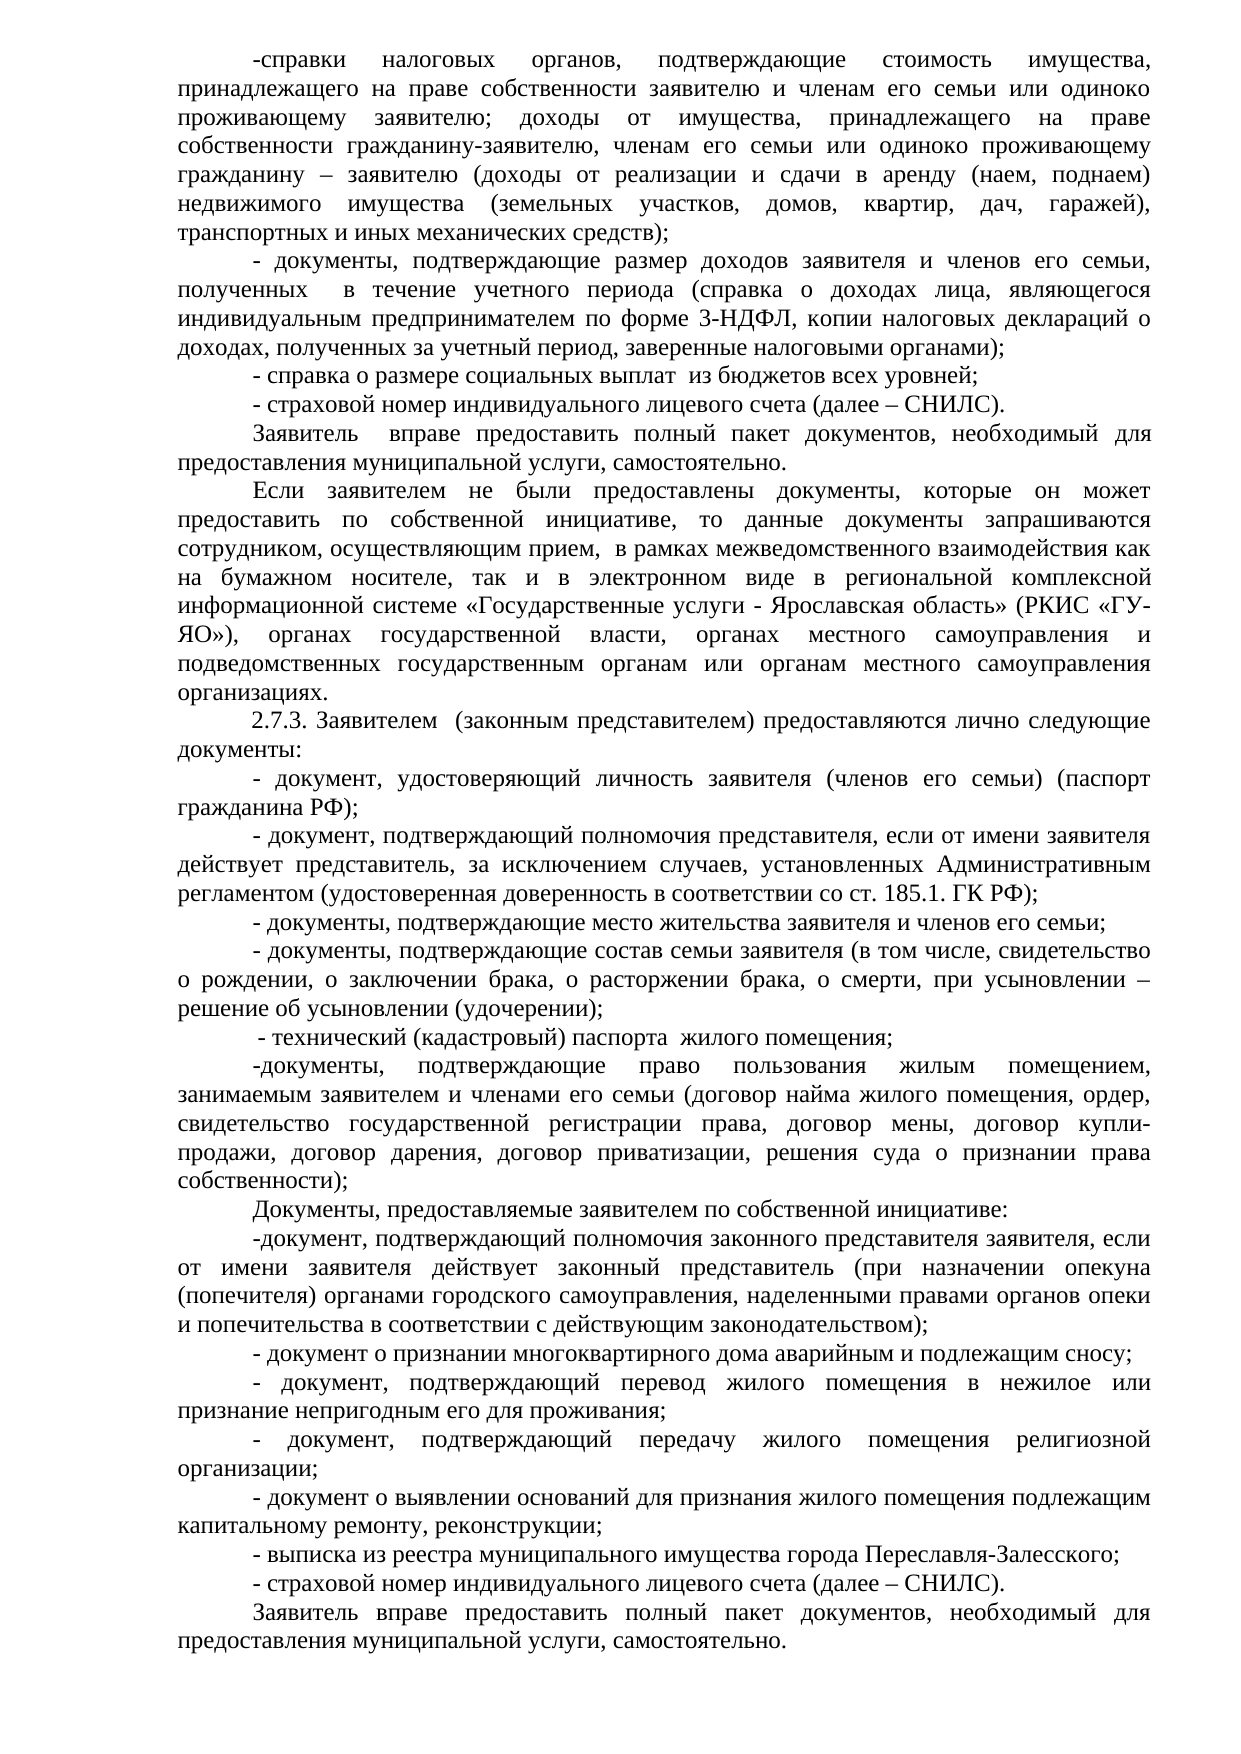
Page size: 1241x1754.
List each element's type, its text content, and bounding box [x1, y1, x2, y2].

text Заявитель вправе предоставить полный пакет документов, необходимый для предоставления муниципальной услуги, самостоятельно. [177, 418, 1152, 476]
text - документы, подтверждающие состав семьи заявителя (в том числе, свидетельство о рождении, о заключении брака, о расторжении брака, о смерти, при усыновлении – решение об усыновлении (удочерении); [177, 936, 1152, 1022]
text - документ о выявлении оснований для признания жилого помещения подлежащим капитальному ремонту, реконструкции; [177, 1482, 1152, 1539]
text -документ, подтверждающий полномочия законного представителя заявителя, если от имени заявителя действует законный представитель (при назначении опекуна (попечителя) органами городского самоуправления, наделенными правами органов опеки и попечительства в соответствии с действующим законодательством); [177, 1223, 1152, 1338]
text - технический (кадастровый) паспорта жилого помещения; [177, 1022, 1152, 1051]
text - документ, подтверждающий передачу жилого помещения религиозной организации; [177, 1424, 1152, 1482]
text - документы, подтверждающие размер доходов заявителя и членов его семьи, полученных в течение учетного периода (справка о доходах лица, являющегося индивидуальным предпринимателем по форме 3-НДФЛ, копии налоговых деклараций о доходах, полученных за учетный период, заверенные налоговыми органами); [177, 246, 1152, 361]
text Документы, предоставляемые заявителем по собственной инициативе: [177, 1194, 1152, 1223]
text - страховой номер индивидуального лицевого счета (далее – СНИЛС). [177, 389, 1152, 418]
text Если заявителем не были предоставлены документы, которые он может предоставить по собственной инициативе, то данные документы запрашиваются сотрудником, осуществляющим прием, в рамках межведомственного взаимодействия как на бумажном носителе, так и в электронном виде в региональной комплексной информационной системе «Государственные услуги - Ярославская область» (РКИС «ГУ-ЯО»), органах государственной власти, органах местного самоуправления и подведомственных государственным органам или органам местного самоуправления организациях. [177, 476, 1152, 591]
text Если заявителем не были предоставлены документы, которые он может предоставить по собственной инициативе, то данные документы запрашиваются сотрудником, осуществляющим прием, в рамках межведомственного взаимодействия как на бумажном носителе, так и в электронном виде в региональной комплексной информационной системе «Государственные услуги - Ярославская область» (РКИС «ГУ-ЯО»), органах государственной власти, органах местного самоуправления и подведомственных государственным органам или органам местного самоуправления организациях. [177, 619, 1152, 706]
text -справки налоговых органов, подтверждающие стоимость имущества, принадлежащего на праве собственности заявителю и членам его семьи или одиноко проживающему заявителю; доходы от имущества, принадлежащего на праве собственности гражданину-заявителю, членам его семьи или одиноко проживающему гражданину – заявителю (доходы от реализации и сдачи в аренду (наем, поднаем) недвижимого имущества (земельных участков, домов, квартир, дач, гаражей), транспортных и иных механических средств); [177, 44, 1152, 246]
text - справка о размере социальных выплат из бюджетов всех уровней; [177, 361, 1152, 389]
text - документ, подтверждающий полномочия представителя, если от имени заявителя действует представитель, за исключением случаев, установленных Административным регламентом (удостоверенная доверенность в соответствии со ст. 185.1. ГК РФ); [177, 821, 1152, 907]
text - страховой номер индивидуального лицевого счета (далее – СНИЛС). [177, 1568, 1152, 1597]
text - документ, подтверждающий перевод жилого помещения в нежилое или признание непригодным его для проживания; [177, 1367, 1152, 1424]
text Заявитель вправе предоставить полный пакет документов, необходимый для предоставления муниципальной услуги, самостоятельно. [177, 1597, 1152, 1654]
text 2.7.3. Заявителем (законным представителем) предоставляются лично следующие документы: [177, 706, 1152, 763]
text - документы, подтверждающие место жительства заявителя и членов его семьи; [177, 907, 1152, 936]
text - выписка из реестра муниципального имущества города Переславля-Залесского; [177, 1539, 1152, 1568]
text - документ, удостоверяющий личность заявителя (членов его семьи) (паспорт гражданина РФ); [177, 763, 1152, 821]
text -документы, подтверждающие право пользования жилым помещением, занимаемым заявителем и членами его семьи (договор найма жилого помещения, ордер, свидетельство государственной регистрации права, договор мены, договор купли-продажи, договор дарения, договор приватизации, решения суда о признании права собственности); [177, 1051, 1152, 1194]
text - документ о признании многоквартирного дома аварийным и подлежащим сносу; [177, 1338, 1152, 1367]
